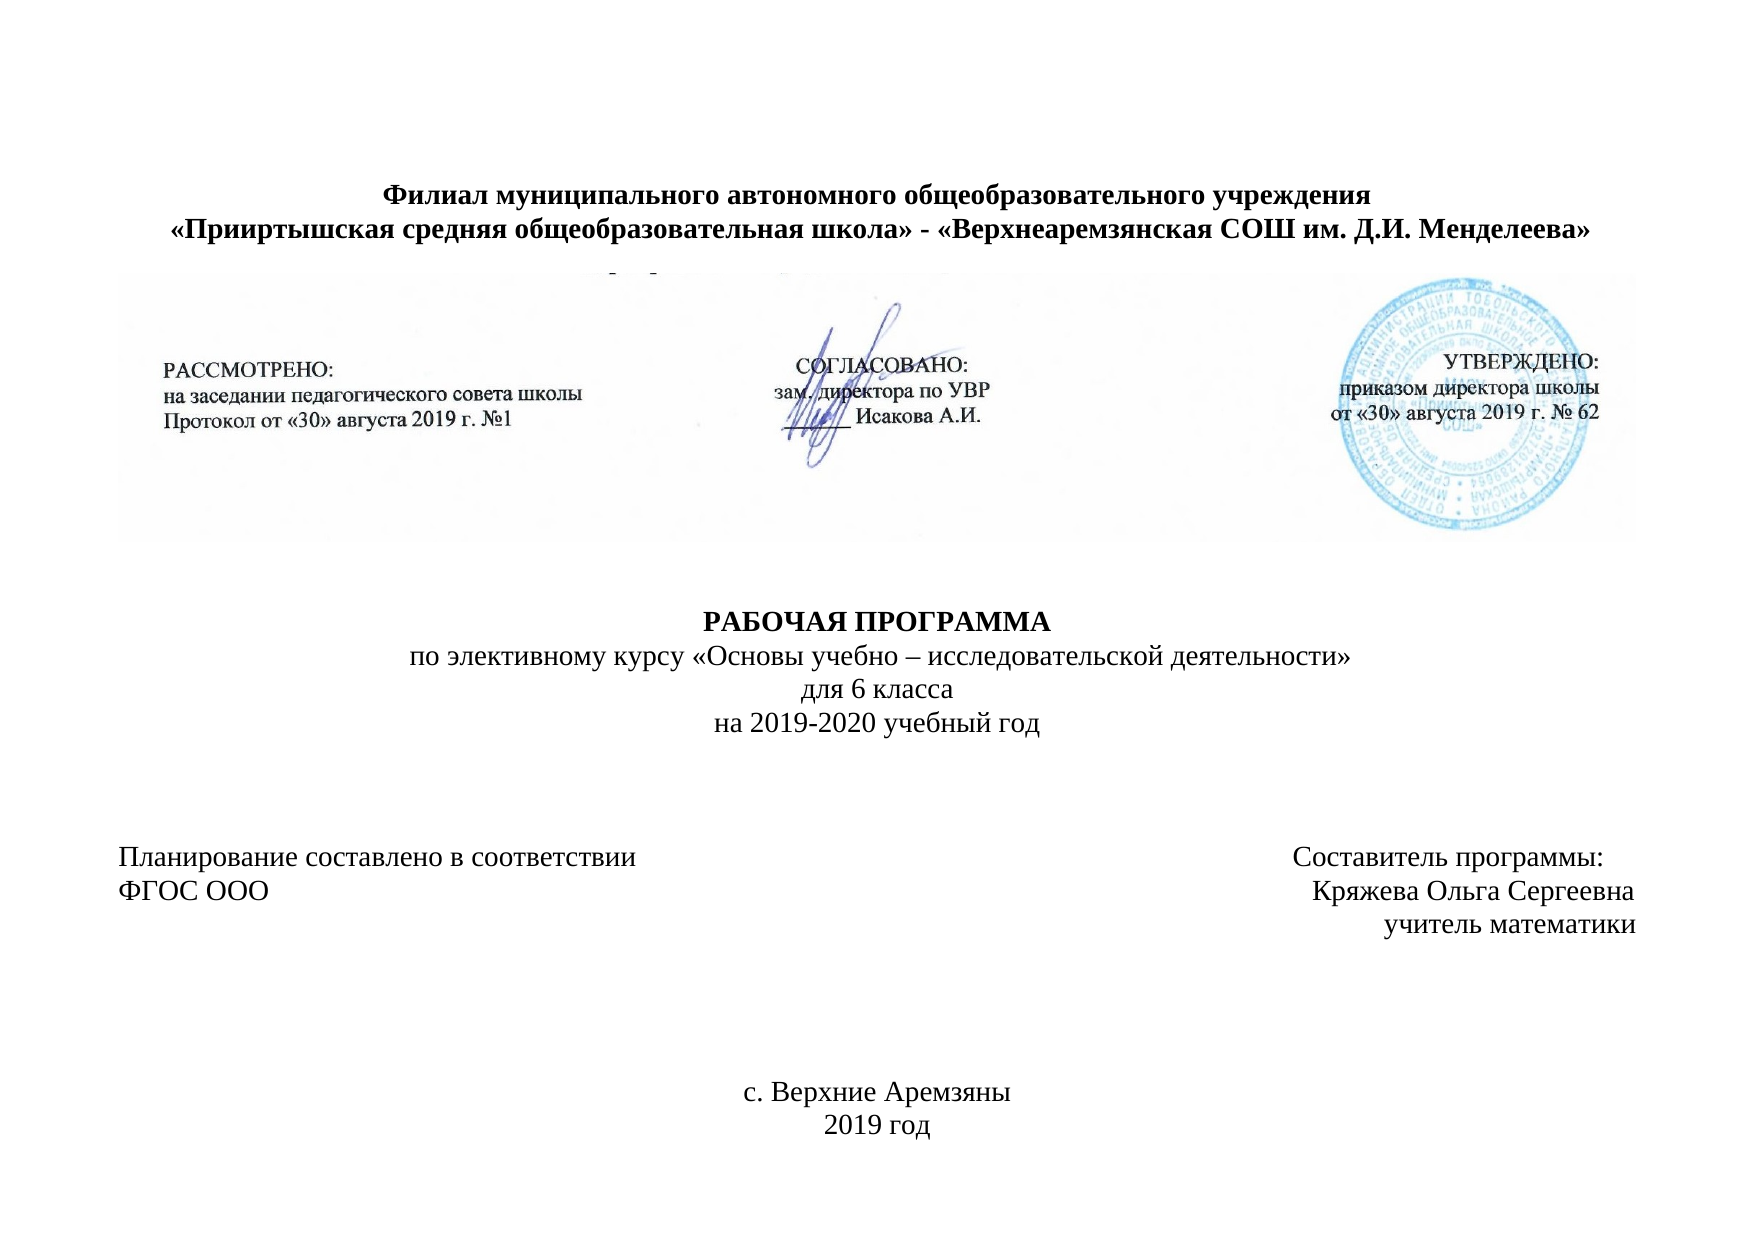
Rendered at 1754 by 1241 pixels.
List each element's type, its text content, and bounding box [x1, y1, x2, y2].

picture [118, 273, 1636, 542]
text «Прииртышская средняя общеобразовательная школа» - «Верхнеаремзянская СОШ им. Д.И. Менделеева» [118, 211, 1636, 244]
text Планирование составлено в соответствии Составитель программы: [118, 839, 1636, 873]
text РАБОЧАЯ ПРОГРАММА [118, 604, 1636, 638]
text по элективному курсу «Основы учебно – исследовательской деятельности» [118, 638, 1636, 671]
text на 2019-2020 учебный год [118, 705, 1636, 738]
text 2019 год [118, 1107, 1636, 1141]
text учитель математики [118, 906, 1636, 940]
text ФГОС ООО Кряжева Ольга Сергеевна [118, 873, 1636, 906]
text Филиал муниципального автономного общеобразовательного учреждения [118, 177, 1636, 211]
text с. Верхние Аремзяны [118, 1074, 1636, 1107]
text для 6 класса [118, 671, 1636, 705]
